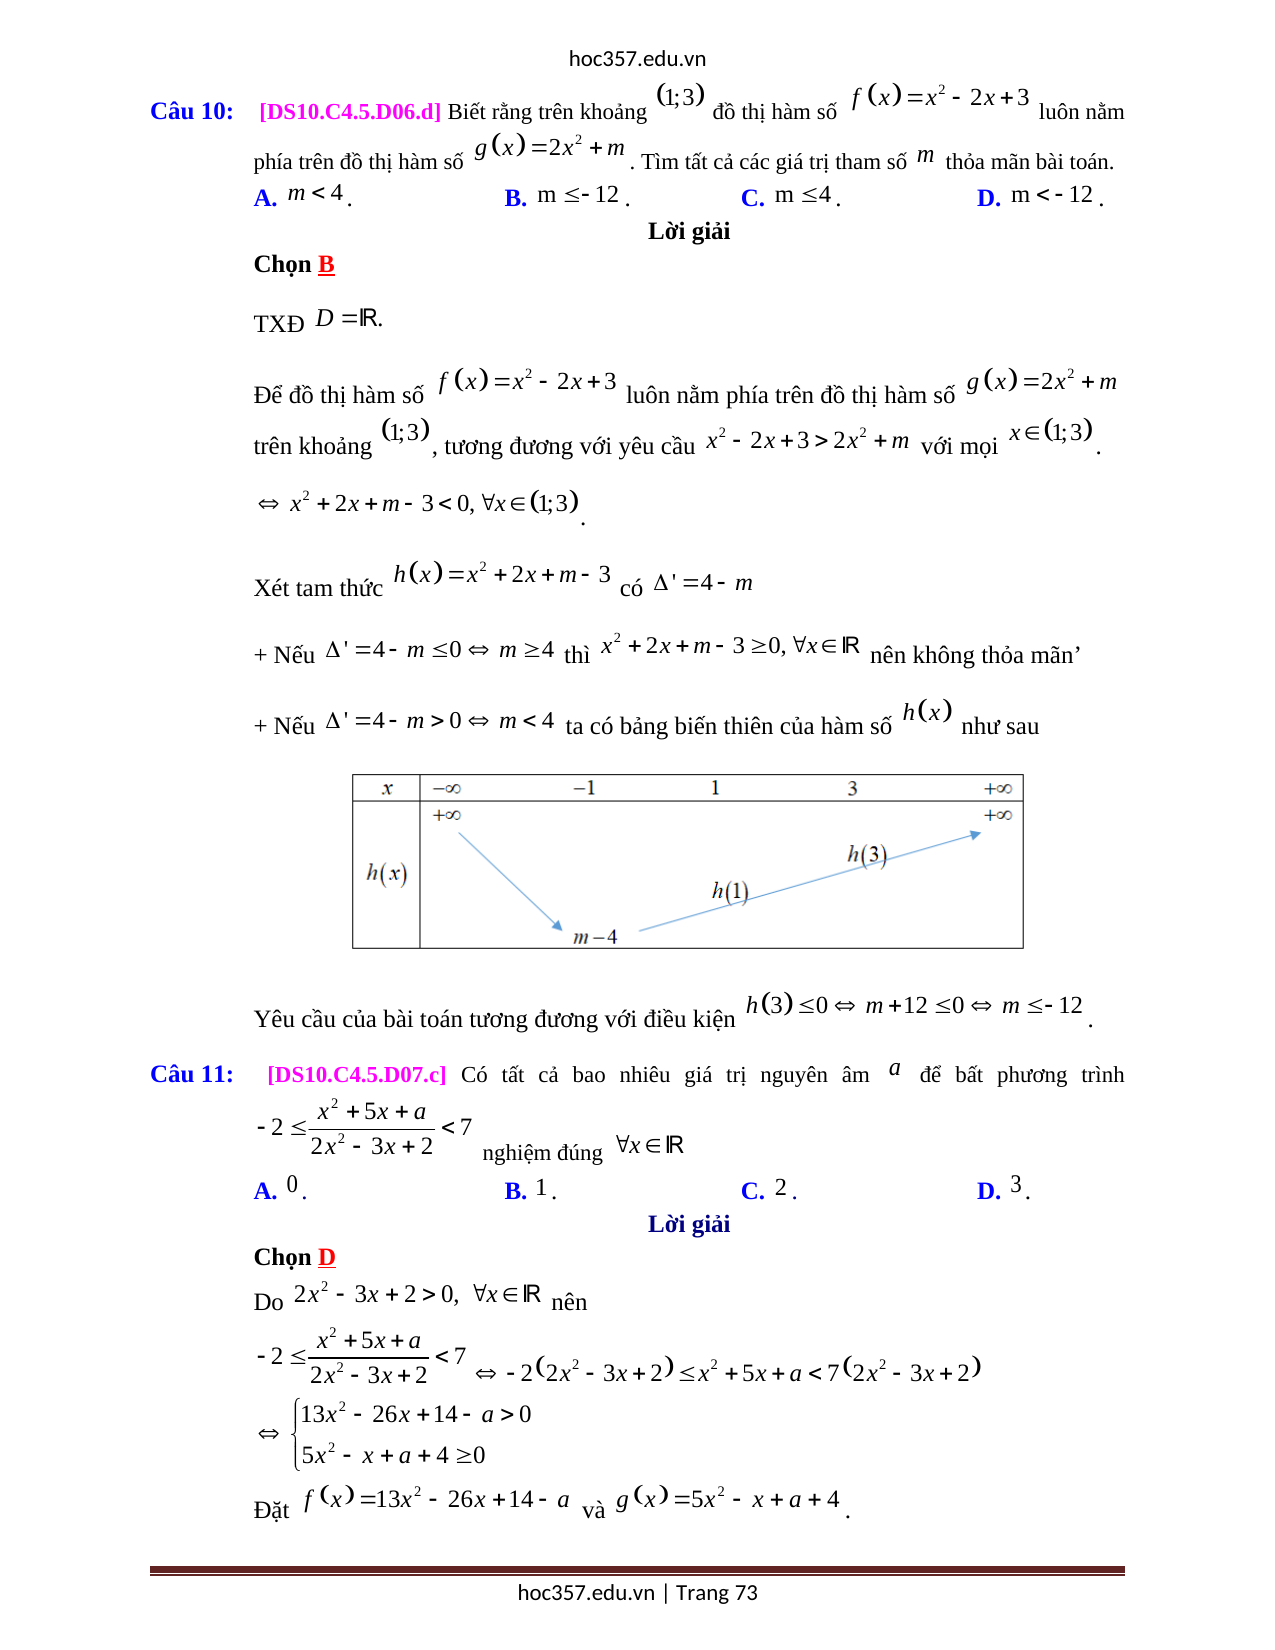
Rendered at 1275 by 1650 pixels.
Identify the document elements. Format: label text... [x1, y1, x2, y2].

text Chọn D [253, 1242, 1125, 1271]
text Do nên [253, 1275, 1125, 1316]
text Lời giải [253, 1209, 1125, 1237]
text + Nếu ta có bảng biến thiên của hàm số như sau [253, 694, 1125, 740]
text + Nếu thì nên không thỏa mãn’ [253, 627, 1125, 669]
text Đặt và . [253, 1481, 1125, 1524]
text Câu 11: [DS10.C4.5.D07.c] Có tất cả bao nhiêu giá trị nguyên âm để bất phương trình nghiệm đúng [150, 1058, 1125, 1165]
text A. . B. . C. . D. . [253, 178, 1125, 212]
text Xét tam thức có [253, 556, 1125, 602]
text . [253, 485, 1125, 531]
text Để đồ thị hàm số luôn nằm phía trên đồ thị hàm số trên khoảng , tương đương với yêu cầu với mọi . [253, 363, 1125, 460]
text Lời giải [253, 216, 1125, 245]
text A. . B. . C. . D. . [253, 1169, 1125, 1204]
text Yêu cầu của bài toán tương đương với điều kiện . [253, 987, 1125, 1033]
text Câu 10: [DS10.C4.5.D06.d] Biết rằng trên khoảng đồ thị hàm số luôn nằm phía trên đồ thị hàm số . Tìm tất cả các giá trị tham số thỏa mãn bài toán. [150, 78, 1125, 174]
picture [340, 765, 1038, 962]
text TXĐ [253, 303, 1125, 338]
text Chọn B [253, 249, 1125, 278]
